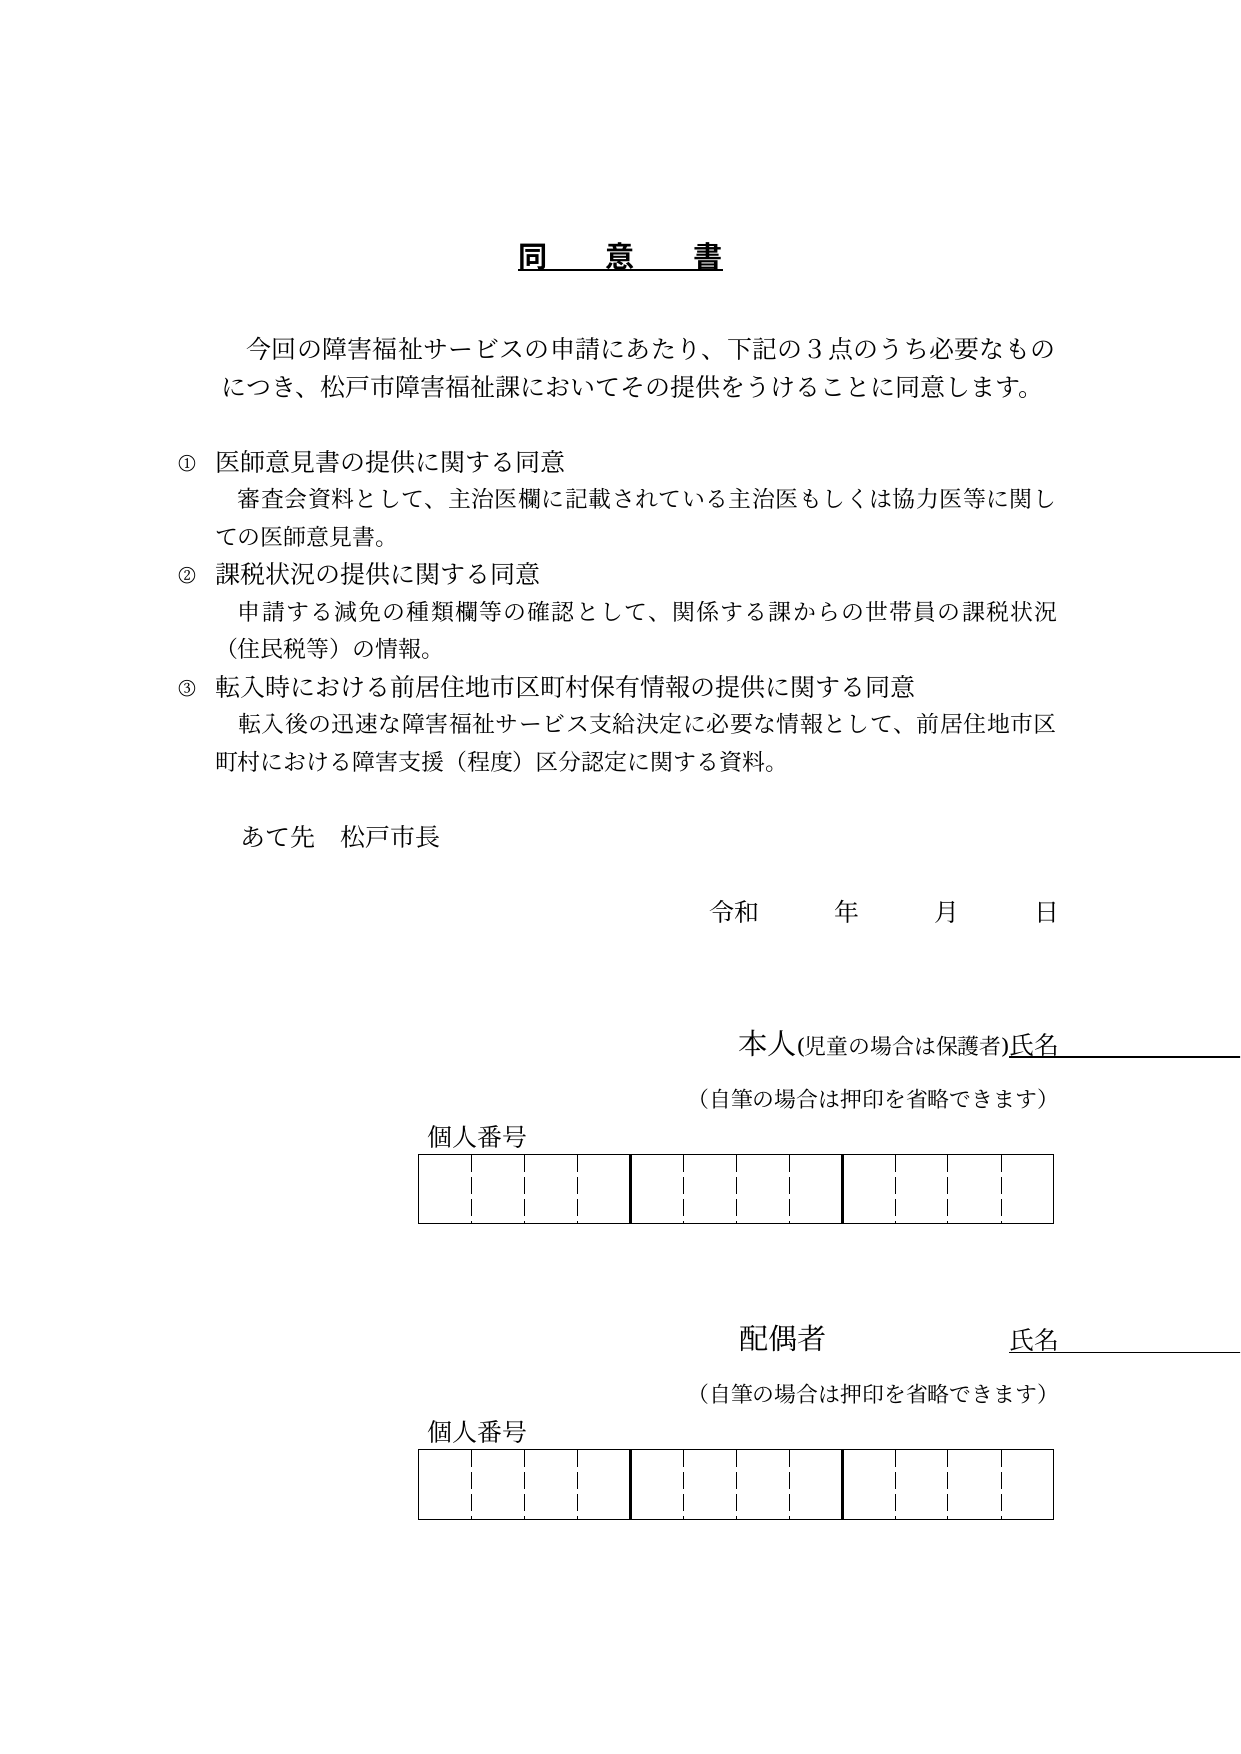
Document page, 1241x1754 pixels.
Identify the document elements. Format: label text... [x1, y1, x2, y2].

table_header [472, 1155, 525, 1223]
text 配偶者 氏名 [177, 1299, 1059, 1374]
table_header [525, 1155, 578, 1223]
table_header [789, 1450, 841, 1518]
text 本人(児童の場合は保護者)氏名 [177, 1004, 1059, 1079]
text 令和 年 月 日 [177, 892, 1059, 929]
text 審査会資料として、主治医欄に記載されている主治医もしくは協力医等に関しての医師意見書。 [215, 479, 1059, 554]
text （自筆の場合は押印を省略できます） [177, 1374, 1059, 1412]
table_header [948, 1155, 1001, 1223]
list 転入時における前居住地市区町村保有情報の提供に関する同意 [177, 667, 1059, 704]
text 転入後の迅速な障害福祉サービス支給決定に必要な情報として、前居住地市区町村における障害支援（程度）区分認定に関する資料。 [215, 704, 1059, 779]
text 申請する減免の種類欄等の確認として、関係する課からの世帯員の課税状況（住民税等）の情報。 [215, 592, 1059, 667]
table_header [895, 1450, 948, 1518]
table_header [844, 1450, 895, 1518]
table_header [578, 1155, 629, 1223]
text 個人番号 [177, 1117, 1059, 1154]
table_header [632, 1450, 683, 1518]
table_header [948, 1450, 1001, 1518]
table_header [419, 1450, 472, 1518]
text 個人番号 [177, 1412, 1059, 1449]
text 今回の障害福祉サービスの申請にあたり、下記の３点のうち必要なものにつき、松戸市障害福祉課においてその提供をうけることに同意します。 [221, 329, 1059, 404]
table_header [844, 1155, 895, 1223]
table_header [525, 1450, 578, 1518]
table_header [1001, 1155, 1053, 1223]
text あて先 松戸市長 [177, 817, 1059, 854]
list 医師意見書の提供に関する同意 [177, 442, 1059, 479]
table_header [736, 1155, 789, 1223]
text 同 意 書 [177, 217, 1063, 292]
list 課税状況の提供に関する同意 [177, 554, 1059, 592]
table_header [684, 1155, 736, 1223]
table_header [736, 1450, 789, 1518]
table_header [1001, 1450, 1053, 1518]
table_header [632, 1155, 683, 1223]
table_header [578, 1450, 629, 1518]
table_header [684, 1450, 736, 1518]
text （自筆の場合は押印を省略できます） [177, 1079, 1059, 1117]
table_header [419, 1155, 472, 1223]
table_header [789, 1155, 841, 1223]
table_header [472, 1450, 525, 1518]
table_header [895, 1155, 948, 1223]
